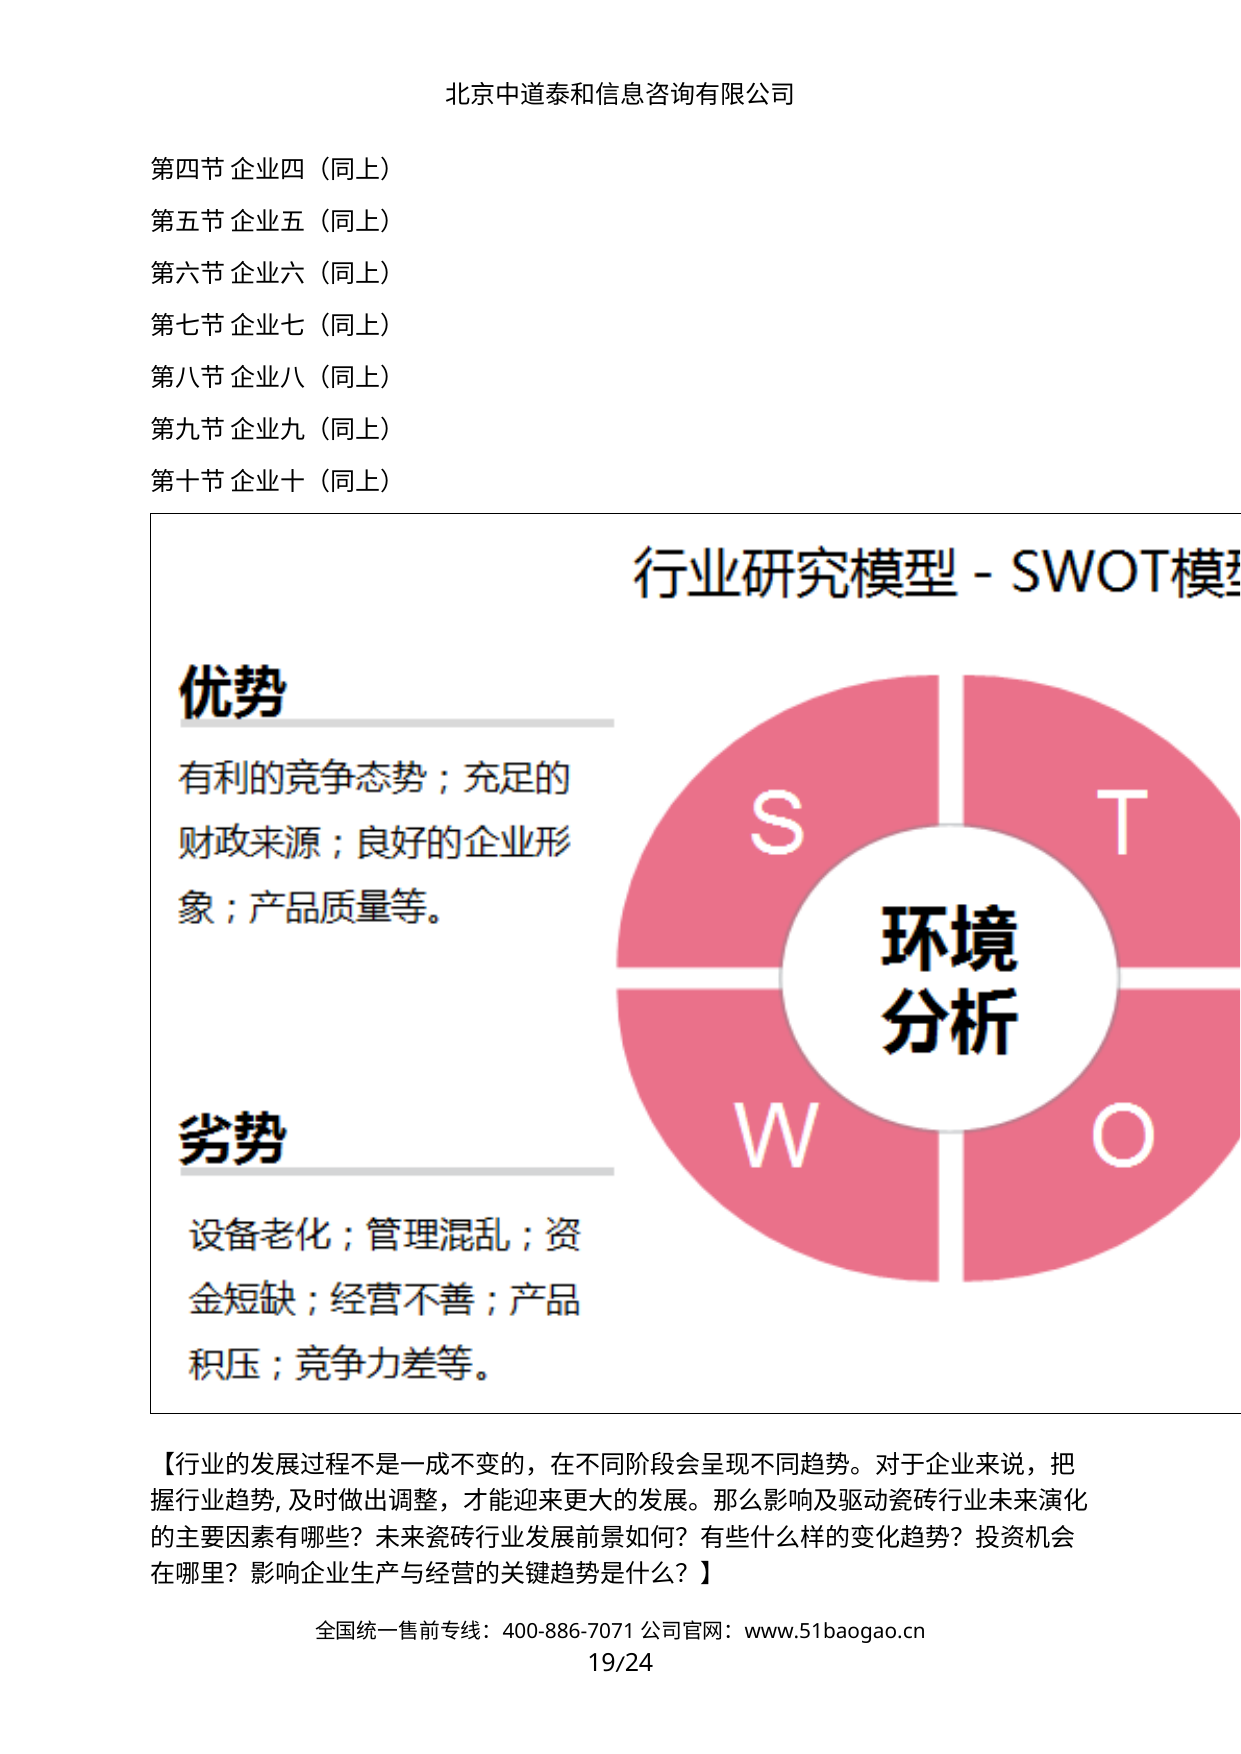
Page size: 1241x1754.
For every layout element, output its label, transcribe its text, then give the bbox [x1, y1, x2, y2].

text 【行业的发展过程不是一成不变的，在不同阶段会呈现不同趋势。对于企业来说，把握行业趋势, 及时做出调整，才能迎来更大的发展。那么影响及驱动瓷砖行业未来演化的主要因素有哪些？未来瓷砖行业发展前景如何？有些什么样的变化趋势？投资机会在哪里？影响企业生产与经营的关键趋势是什么？】 [150, 1444, 1090, 1589]
picture [151, 514, 1241, 1413]
text 第四节 企业四（同上） [150, 150, 1090, 186]
text 第九节 企业九（同上） [150, 409, 1090, 446]
text 第十节 企业十（同上） [150, 461, 1090, 497]
text 第八节 企业八（同上） [150, 357, 1090, 394]
text 第六节 企业六（同上） [150, 254, 1090, 290]
text 第五节 企业五（同上） [150, 202, 1090, 238]
text 第七节 企业七（同上） [150, 306, 1090, 342]
